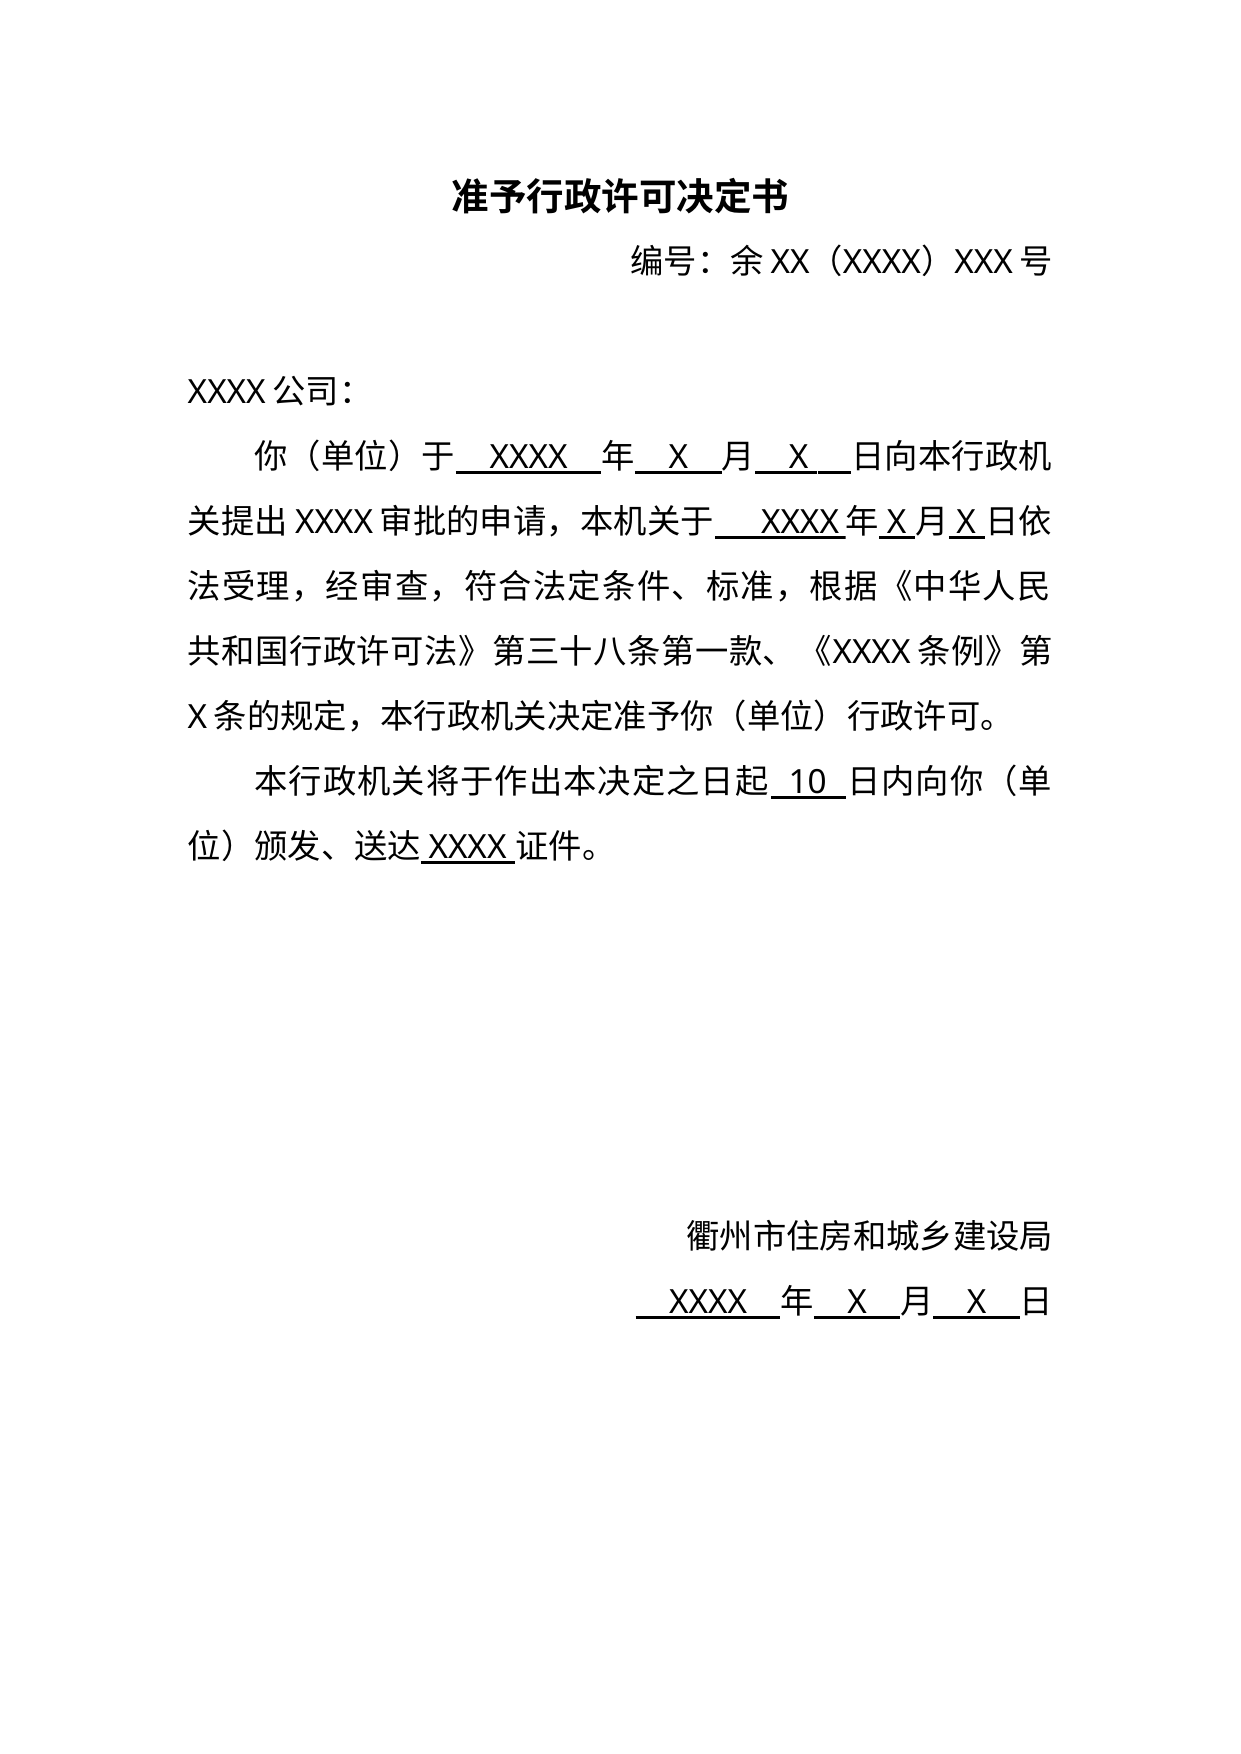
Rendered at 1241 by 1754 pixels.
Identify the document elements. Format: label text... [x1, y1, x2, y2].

text XXXX公司： [187, 357, 1053, 422]
text XXXX 年 X 月 X 日 [187, 1267, 1053, 1332]
text 本行政机关将于作出本决定之日起 10 日内向你（单位）颁发、送达 XXXX 证件。 [187, 747, 1053, 877]
text 准予行政许可决定书 [187, 162, 1053, 227]
text 编号：余XX（XXXX）XXX号 [187, 227, 1053, 292]
text 你（单位）于 XXXX 年 X 月 X 日向本行政机关提出XXXX审批的申请，本机关于 XXXX年 X 月 X 日依法受理，经审查，符合法定条件、标准，根据《中华人民共和国行政许可法》第三十八条第一款、《XXXX条例》第X条的规定，本行政机关决定准予你（单位）行政许可。 [187, 422, 1053, 747]
text 衢州市住房和城乡建设局 [187, 1202, 1053, 1267]
